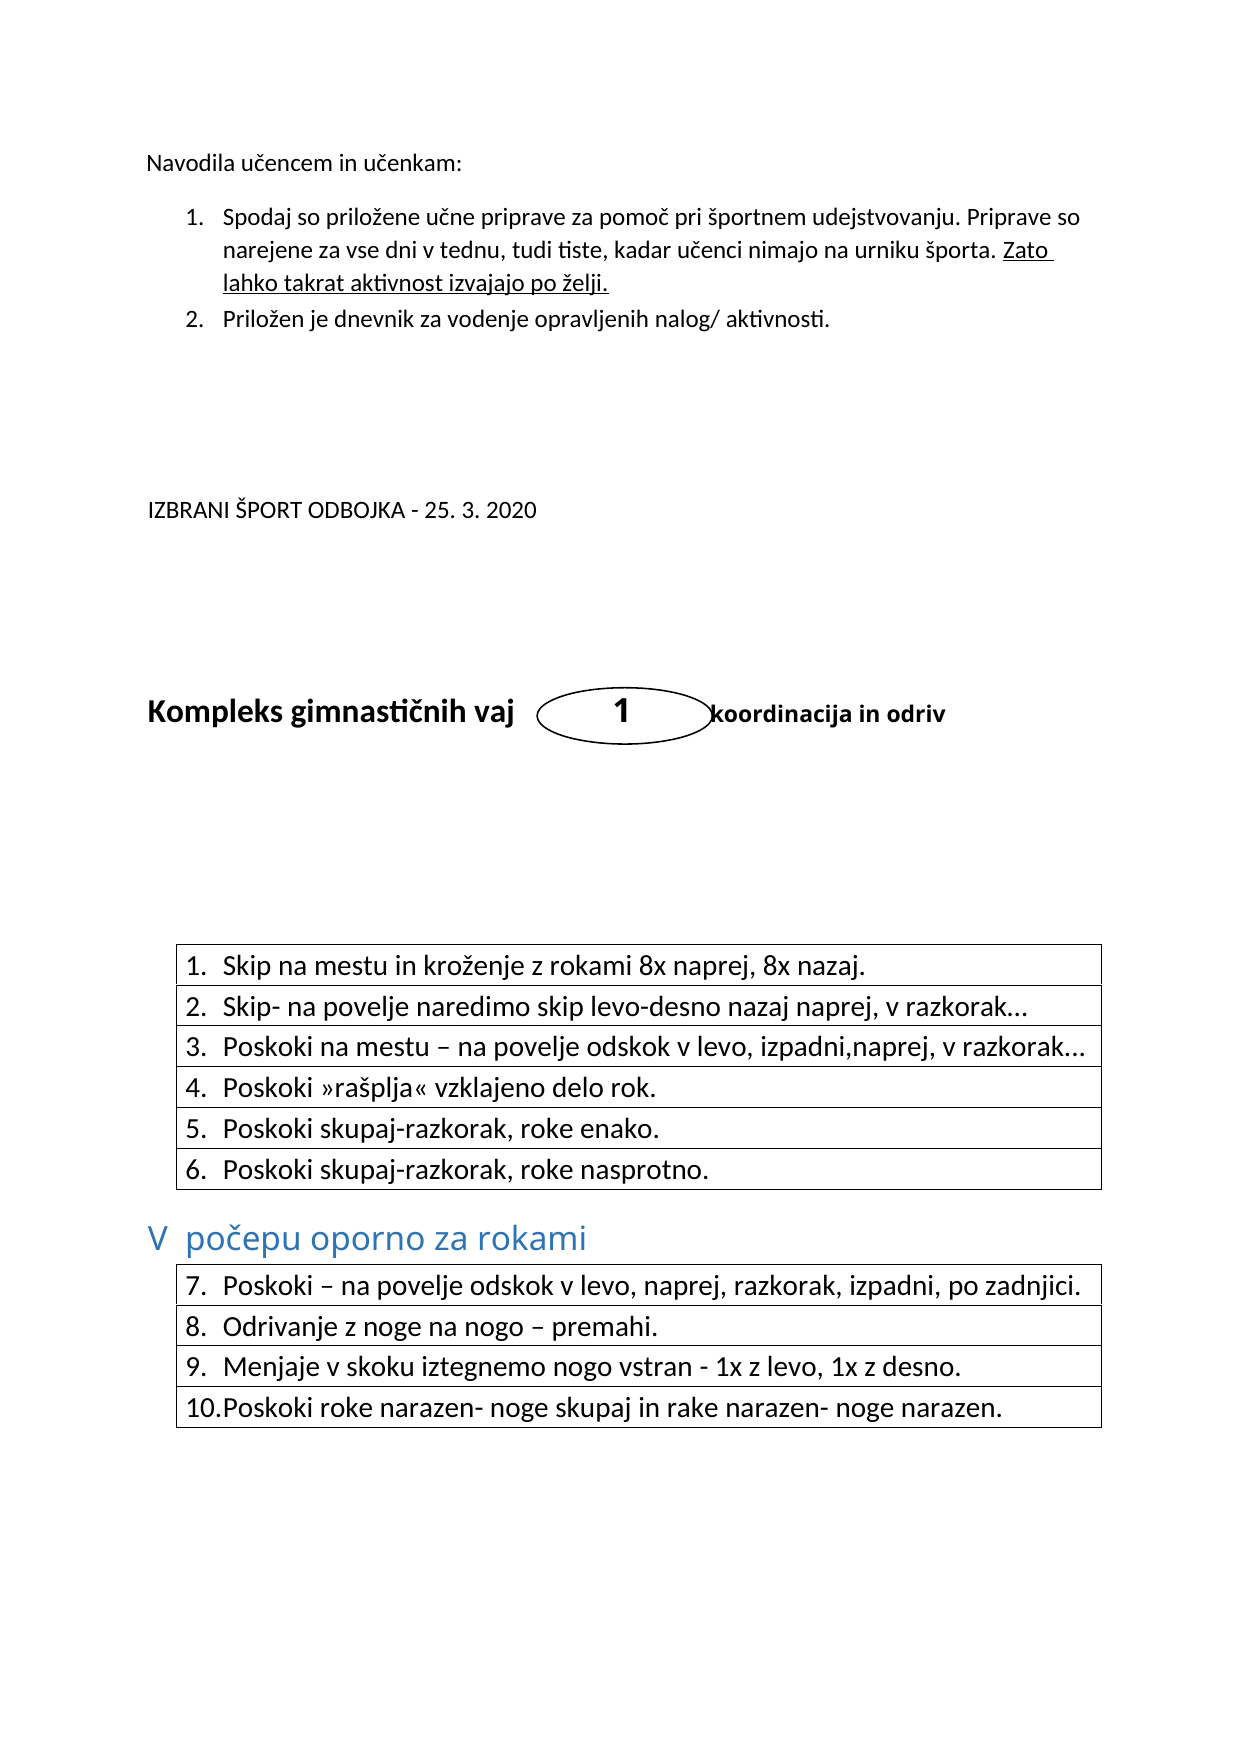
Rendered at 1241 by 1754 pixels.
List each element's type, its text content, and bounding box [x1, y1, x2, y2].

list Poskoki skupaj-razkorak, roke nasprotno. [177, 1149, 1101, 1189]
list Poskoki – na povelje odskok v levo, naprej, razkorak, izpadni, po zadnjici. [177, 1265, 1101, 1304]
list Priložen je dnevnik za vodenje opravljenih nalog/ aktivnosti. [185, 304, 1093, 334]
list Menjaje v skoku iztegnemo nogo vstran - 1x z levo, 1x z desno. [177, 1346, 1101, 1386]
list Spodaj so priložene učne priprave za pomoč pri športnem udejstvovanju. Priprave so narejene za vse dni v tednu, tudi tiste, kadar učenci nimajo na urniku športa. Zato lahko takrat aktivnost izvajajo po želji. [185, 201, 1093, 297]
text Kompleks gimnastičnih vaj 1 koordinacija in odriv [148, 687, 1093, 732]
list Poskoki »rašplja« vzklajeno delo rok. [177, 1067, 1101, 1107]
list Poskoki na mestu – na povelje odskok v levo, izpadni,naprej, v razkorak... [177, 1026, 1101, 1066]
text Navodila učencem in učenkam: [146, 148, 1093, 178]
text IZBRANI ŠPORT ODBOJKA - 25. 3. 2020 [148, 494, 1093, 524]
list Skip na mestu in kroženje z rokami 8x naprej, 8x nazaj. [177, 945, 1101, 984]
subtitle V počepu oporno za rokami [148, 1215, 1093, 1260]
list Poskoki skupaj-razkorak, roke enako. [177, 1108, 1101, 1148]
list Odrivanje z noge na nogo – premahi. [177, 1306, 1101, 1345]
list Poskoki roke narazen- noge skupaj in rake narazen- noge narazen. [177, 1387, 1101, 1427]
list Skip- na povelje naredimo skip levo-desno nazaj naprej, v razkorak… [177, 986, 1101, 1025]
